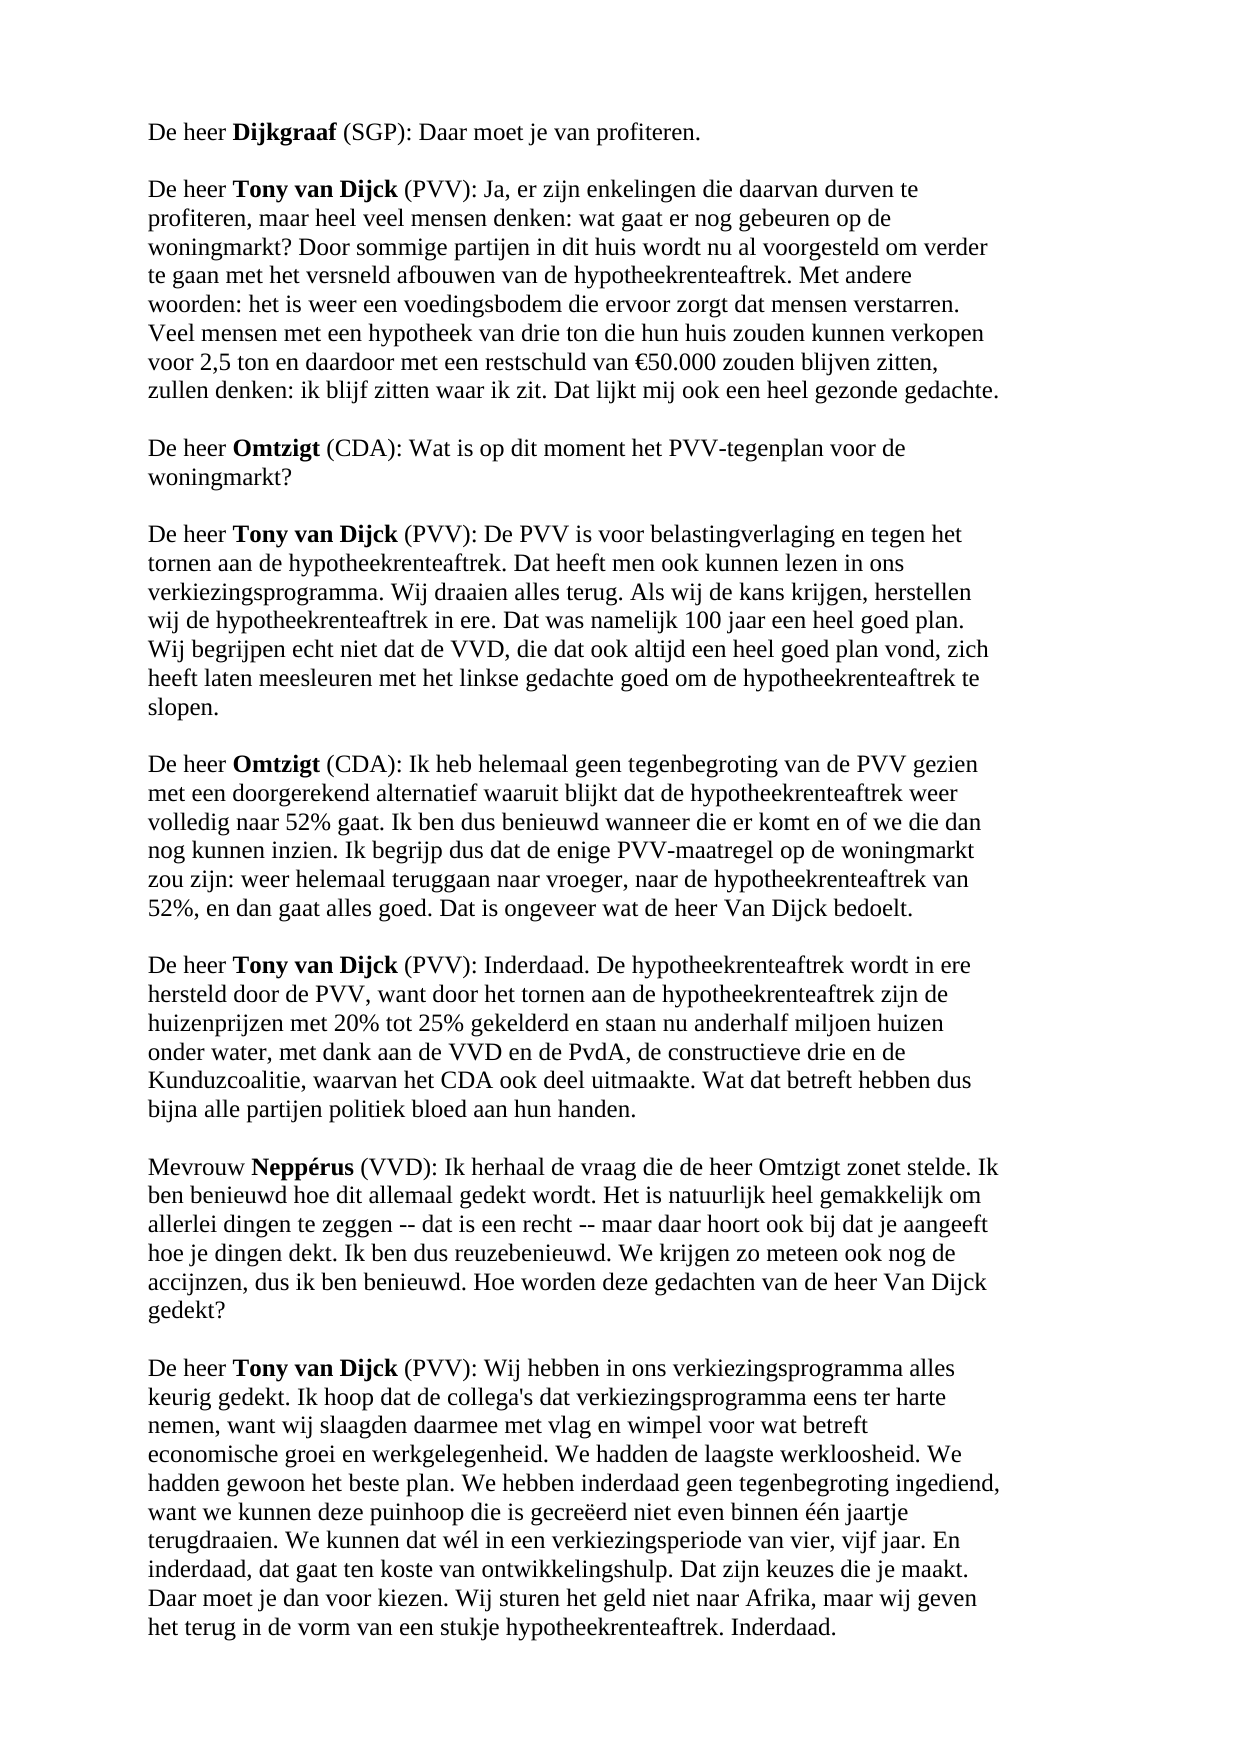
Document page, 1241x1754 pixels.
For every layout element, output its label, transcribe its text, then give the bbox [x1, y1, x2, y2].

text De heer Tony van Dijck (PVV): De PVV is voor belastingverlaging en tegen het tornen aan de hypotheekrenteaftrek. Dat heeft men ook kunnen lezen in ons verkiezingsprogramma. Wij draaien alles terug. Als wij de kans krijgen, herstellen wij de hypotheekrenteaftrek in ere. Dat was namelijk 100 jaar een heel goed plan. Wij begrijpen echt niet dat de VVD, die dat ook altijd een heel goed plan vond, zich heeft laten meesleuren met het linkse gedachte goed om de hypotheekrenteaftrek te slopen. [148, 519, 1004, 720]
text De heer Tony van Dijck (PVV): Wij hebben in ons verkiezingsprogramma alles keurig gedekt. Ik hoop dat de collega's dat verkiezingsprogramma eens ter harte nemen, want wij slaagden daarmee met vlag en wimpel voor wat betreft economische groei en werkgelegenheid. We hadden de laagste werkloosheid. We hadden gewoon het beste plan. We hebben inderdaad geen tegenbegroting ingediend, want we kunnen deze puinhoop die is gecreëerd niet even binnen één jaartje terugdraaien. We kunnen dat wél in een verkiezingsperiode van vier, vijf jaar. En inderdaad, dat gaat ten koste van ontwikkelingshulp. Dat zijn keuzes die je maakt. Daar moet je dan voor kiezen. Wij sturen het geld niet naar Afrika, maar wij geven het terug in de vorm van een stukje hypotheekrenteaftrek. Inderdaad. [148, 1353, 1004, 1640]
text De heer Omtzigt (CDA): Wat is op dit moment het PVV-tegenplan voor de woningmarkt? [148, 433, 1004, 490]
text De heer Omtzigt (CDA): Ik heb helemaal geen tegenbegroting van de PVV gezien met een doorgerekend alternatief waaruit blijkt dat de hypotheekrenteaftrek weer volledig naar 52% gaat. Ik ben dus benieuwd wanneer die er komt en of we die dan nog kunnen inzien. Ik begrijp dus dat de enige PVV-maatregel op de woningmarkt zou zijn: weer helemaal teruggaan naar vroeger, naar de hypotheekrenteaftrek van 52%, en dan gaat alles goed. Dat is ongeveer wat de heer Van Dijck bedoelt. [148, 749, 1004, 922]
text De heer Dijkgraaf (SGP): Daar moet je van profiteren. [148, 117, 1004, 145]
text De heer Tony van Dijck (PVV): Ja, er zijn enkelingen die daarvan durven te profiteren, maar heel veel mensen denken: wat gaat er nog gebeuren op de woningmarkt? Door sommige partijen in dit huis wordt nu al voorgesteld om verder te gaan met het versneld afbouwen van de hypotheekrenteaftrek. Met andere woorden: het is weer een voedingsbodem die ervoor zorgt dat mensen verstarren. Veel mensen met een hypotheek van drie ton die hun huis zouden kunnen verkopen voor 2,5 ton en daardoor met een restschuld van €50.000 zouden blijven zitten, zullen denken: ik blijf zitten waar ik zit. Dat lijkt mij ook een heel gezonde gedachte. [148, 174, 1004, 404]
text Mevrouw Neppérus (VVD): Ik herhaal de vraag die de heer Omtzigt zonet stelde. Ik ben benieuwd hoe dit allemaal gedekt wordt. Het is natuurlijk heel gemakkelijk om allerlei dingen te zeggen -- dat is een recht -- maar daar hoort ook bij dat je aangeeft hoe je dingen dekt. Ik ben dus reuzebenieuwd. We krijgen zo meteen ook nog de accijnzen, dus ik ben benieuwd. Hoe worden deze gedachten van de heer Van Dijck gedekt? [148, 1152, 1004, 1324]
text De heer Tony van Dijck (PVV): Inderdaad. De hypotheekrenteaftrek wordt in ere hersteld door de PVV, want door het tornen aan de hypotheekrenteaftrek zijn de huizenprijzen met 20% tot 25% gekelderd en staan nu anderhalf miljoen huizen onder water, met dank aan de VVD en de PvdA, de constructieve drie en de Kunduzcoalitie, waarvan het CDA ook deel uitmaakte. Wat dat betreft hebben dus bijna alle partijen politiek bloed aan hun handen. [148, 950, 1004, 1123]
